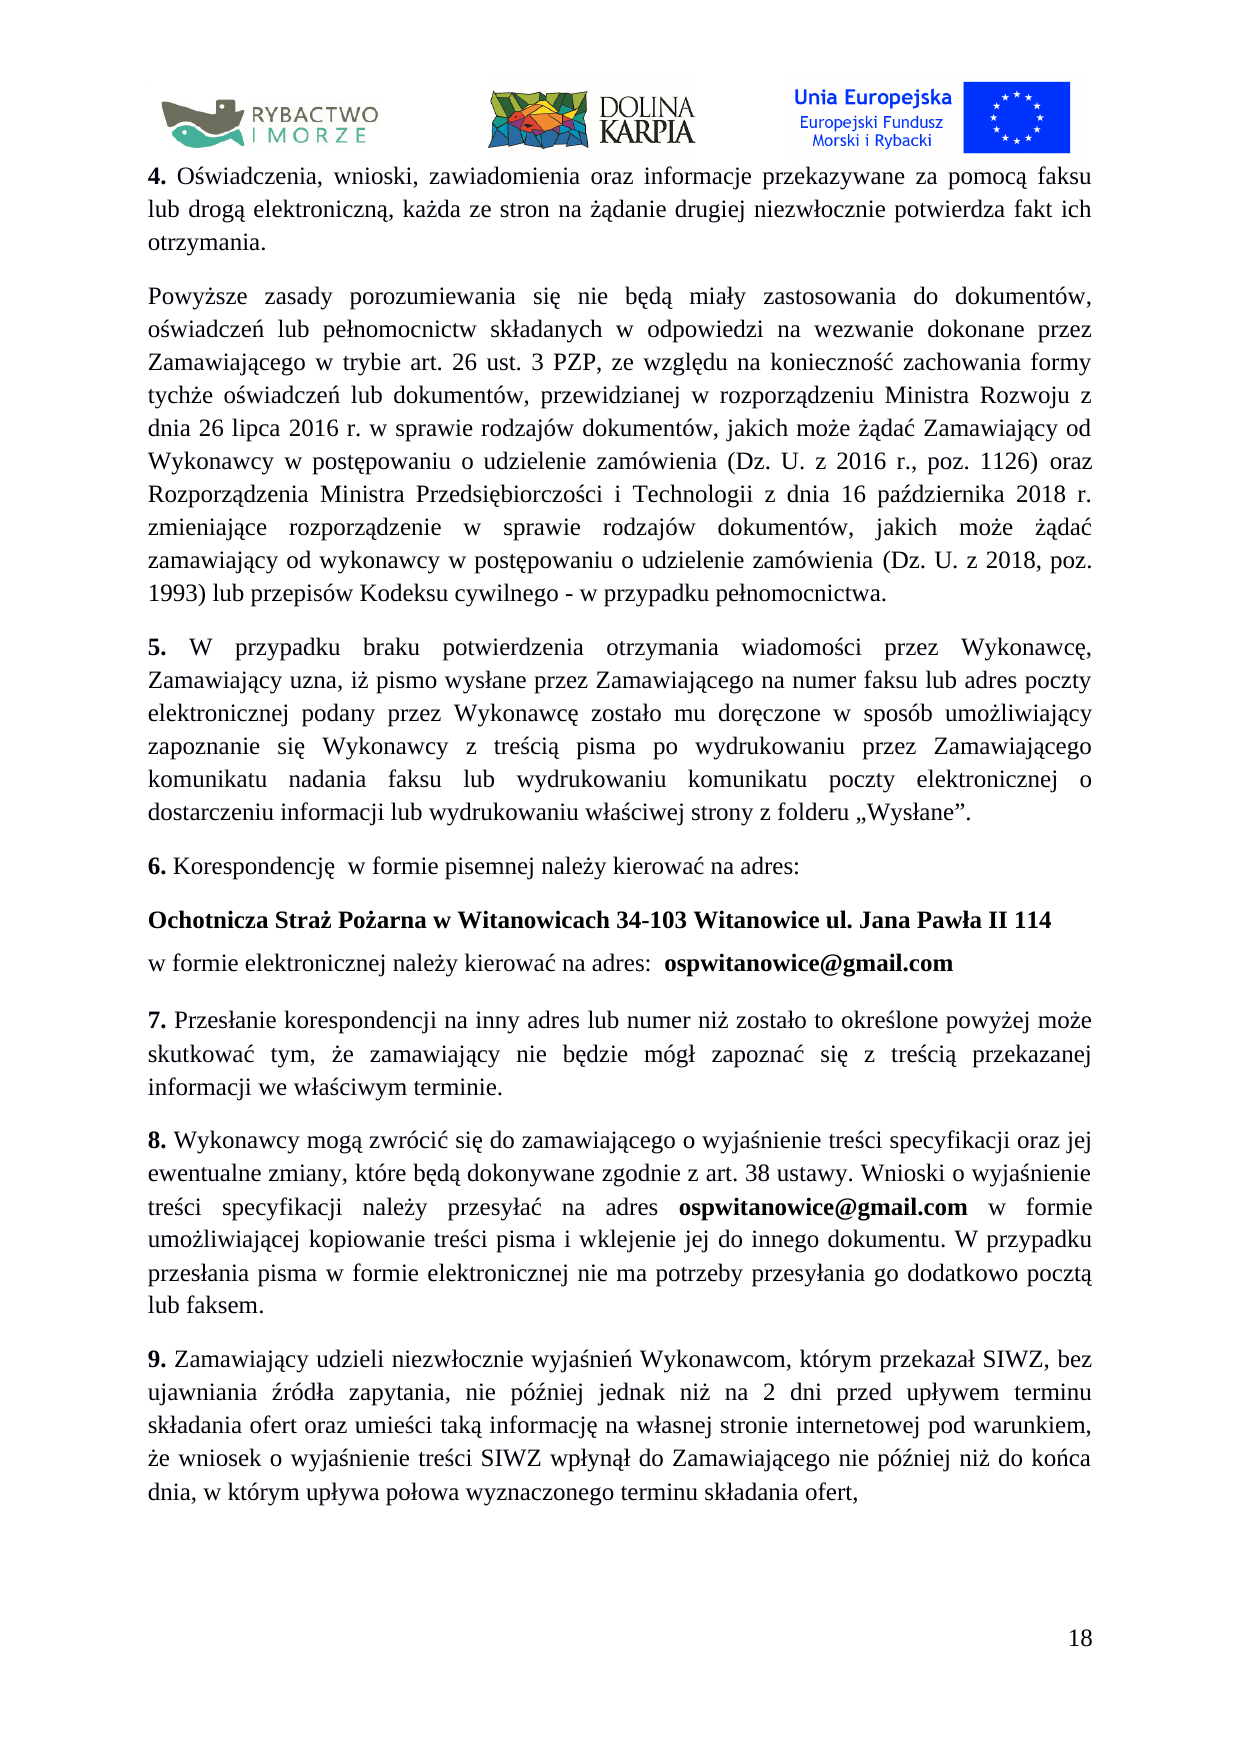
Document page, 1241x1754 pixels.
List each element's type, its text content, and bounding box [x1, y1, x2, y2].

picture [789, 73, 1085, 162]
text Powyższe zasady porozumiewania się nie będą miały zastosowania do dokumentów, oświadczeń lub pełnomocnictw składanych w odpowiedzi na wezwanie dokonane przez Zamawiającego w trybie art. 26 ust. 3 PZP, ze względu na konieczność zachowania formy tychże oświadczeń lub dokumentów, przewidzianej w rozporządzeniu Ministra Rozwoju z dnia 26 lipca 2016 r. w sprawie rodzajów dokumentów, jakich może żądać Zamawiający od Wykonawcy w postępowaniu o udzielenie zamówienia (Dz. U. z 2016 r., poz. 1126) oraz Rozporządzenia Ministra Przedsiębiorczości i Technologii z dnia 16 października 2018 r. zmieniające rozporządzenie w sprawie rodzajów dokumentów, jakich może żądać zamawiający od wykonawcy w postępowaniu o udzielenie zamówienia (Dz. U. z 2018, poz. 1993) lub przepisów Kodeksu cywilnego - w przypadku pełnomocnictwa. [148, 281, 1093, 607]
text 8. Wykonawcy mogą zwrócić się do zamawiającego o wyjaśnienie treści specyfikacji oraz jej ewentualne zmiany, które będą dokonywane zgodnie z art. 38 ustawy. Wnioski o wyjaśnienie treści specyfikacji należy przesyłać na adres ospwitanowice@gmail.com w formie umożliwiającej kopiowanie treści pisma i wklejenie jej do innego dokumentu. W przypadku przesłania pisma w formie elektronicznej nie ma potrzeby przesyłania go dodatkowo pocztą lub faksem. [148, 1126, 1093, 1319]
subtitle Ochotnicza Straż Pożarna w Witanowicach 34-103 Witanowice ul. Jana Pawła II 114 [148, 905, 1093, 934]
text 5. W przypadku braku potwierdzenia otrzymania wiadomości przez Wykonawcę, Zamawiający uzna, iż pismo wysłane przez Zamawiającego na numer faksu lub adres poczty elektronicznej podany przez Wykonawcę zostało mu doręczone w sposób umożliwiający zapoznanie się Wykonawcy z treścią pisma po wydrukowaniu przez Zamawiającego komunikatu nadania faksu lub wydrukowaniu komunikatu poczty elektronicznej o dostarczeniu informacji lub wydrukowaniu właściwej strony z folderu „Wysłane”. [148, 632, 1093, 826]
text 4. Oświadczenia, wnioski, zawiadomienia oraz informacje przekazywane za pomocą faksu lub drogą elektroniczną, każda ze stron na żądanie drugiej niezwłocznie potwierdza fakt ich otrzymania. [148, 161, 1093, 256]
text 9. Zamawiający udzieli niezwłocznie wyjaśnień Wykonawcom, którym przekazał SIWZ, bez ujawniania źródła zapytania, nie później jednak niż na 2 dni przed upływem terminu składania ofert oraz umieści taką informację na własnej stronie internetowej pod warunkiem, że wniosek o wyjaśnienie treści SIWZ wpłynął do Zamawiającego nie później niż do końca dnia, w którym upływa połowa wyznaczonego terminu składania ofert, [148, 1344, 1093, 1505]
text 7. Przesłanie korespondencji na inny adres lub numer niż zostało to określone powyżej może skutkować tym, że zamawiający nie będzie mógł zapoznać się z treścią przekazanej informacji we właściwym terminie. [148, 1006, 1093, 1100]
text w formie elektronicznej należy kierować na adres: ospwitanowice@gmail.com [148, 948, 1093, 977]
text 6. Korespondencję w formie pisemnej należy kierować na adres: [148, 851, 1093, 880]
picture [487, 76, 696, 162]
picture [147, 81, 394, 162]
